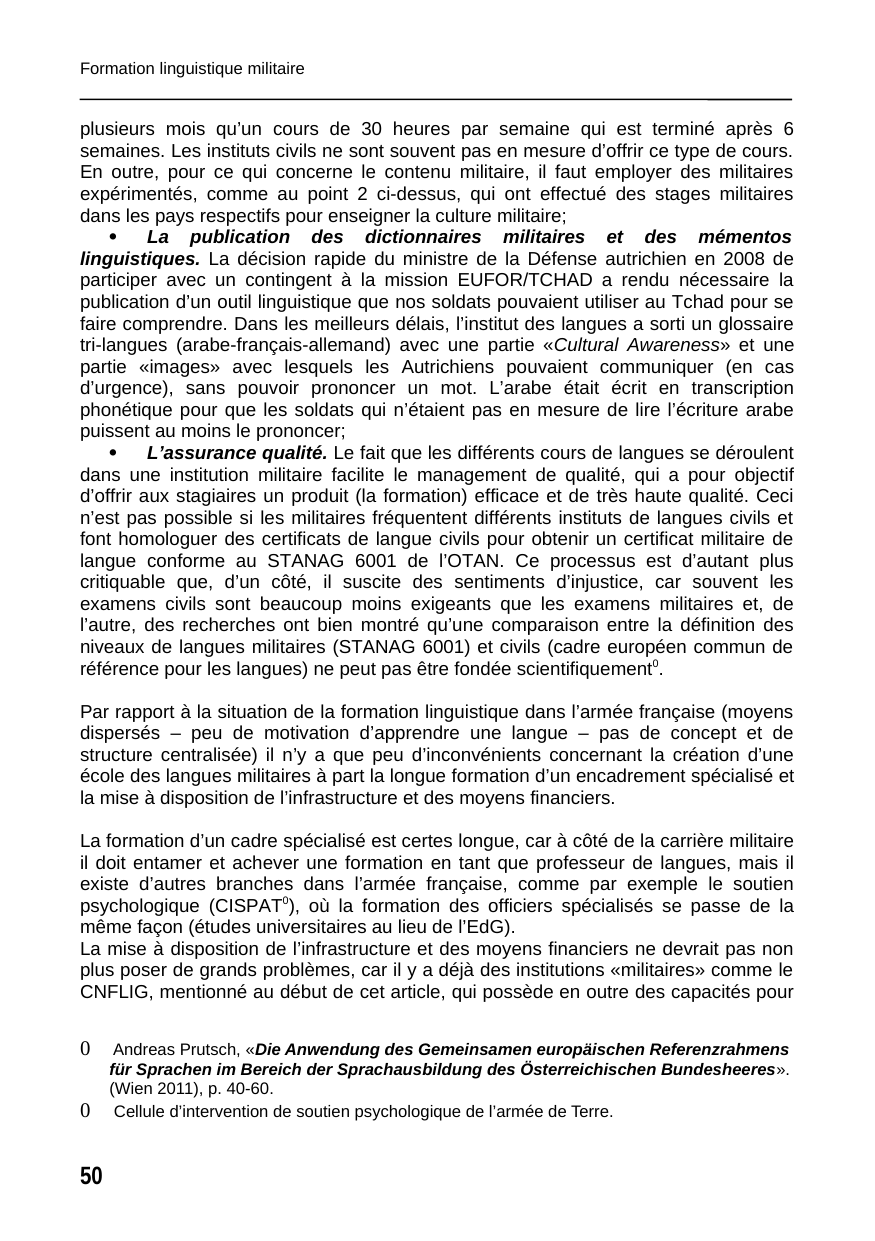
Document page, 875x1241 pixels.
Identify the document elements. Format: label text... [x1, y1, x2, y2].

list L’assurance qualité. Le fait que les différents cours de langues se déroulent dans une institution militaire facilite le management de qualité, qui a pour objectif d’offrir aux stagiaires un produit (la formation) efficace et de très haute qualité. Ceci n’est pas possible si les militaires fréquentent différents instituts de langues civils et font homologuer des certificats de langue civils pour obtenir un certificat militaire de langue conforme au STANAG 6001 de l’OTAN. Ce processus est d’autant plus critiquable que, d’un côté, il suscite des sentiments d’injustice, car souvent les examens civils sont beaucoup moins exigeants que les examens militaires et, de l’autre, des recherches ont bien montré qu’une comparaison entre la définition des niveaux de langues militaires (STANAG 6001) et civils (cadre européen commun de référence pour les langues) ne peut pas être fondée scientifiquement. [80, 442, 794, 679]
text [80, 938, 794, 1002]
list La publication des dictionnaires militaires et des mémentos linguistiques. La décision rapide du ministre de la Défense autrichien en 2008 de participer avec un contingent à la mission EUFOR/TCHAD a rendu nécessaire la publication d’un outil linguistique que nos soldats pouvaient utiliser au Tchad pour se faire comprendre. Dans les meilleurs délais, l’institut des langues a sorti un glossaire tri-langues (arabe-français-allemand) avec une partie «Cultural Awareness» et une partie «images» avec lesquels les Autrichiens pouvaient communiquer (en cas d’urgence), sans pouvoir prononcer un mot. L’arabe était écrit en transcription phonétique pour que les soldats qui n’étaient pas en mesure de lire l’écriture arabe puissent au moins le prononcer; [80, 226, 794, 442]
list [80, 118, 794, 226]
text La formation d’un cadre spécialisé est certes longue, car à côté de la carrière militaire il doit entamer et achever une formation en tant que professeur de langues, mais il existe d’autres branches dans l’armée française, comme par exemple le soutien psychologique (CISPAT), où la formation des officiers spécialisés se passe de la même façon (études universitaires au lieu de l’EdG). [80, 830, 794, 938]
text Par rapport à la situation de la formation linguistique dans l’armée française (moyens dispersés – peu de motivation d’apprendre une langue – pas de concept et de structure centralisée) il n’y a que peu d’inconvénients concernant la création d’une école des langues militaires à part la longue formation d’un encadrement spécialisé et la mise à disposition de l’infrastructure et des moyens financiers. [80, 701, 794, 808]
